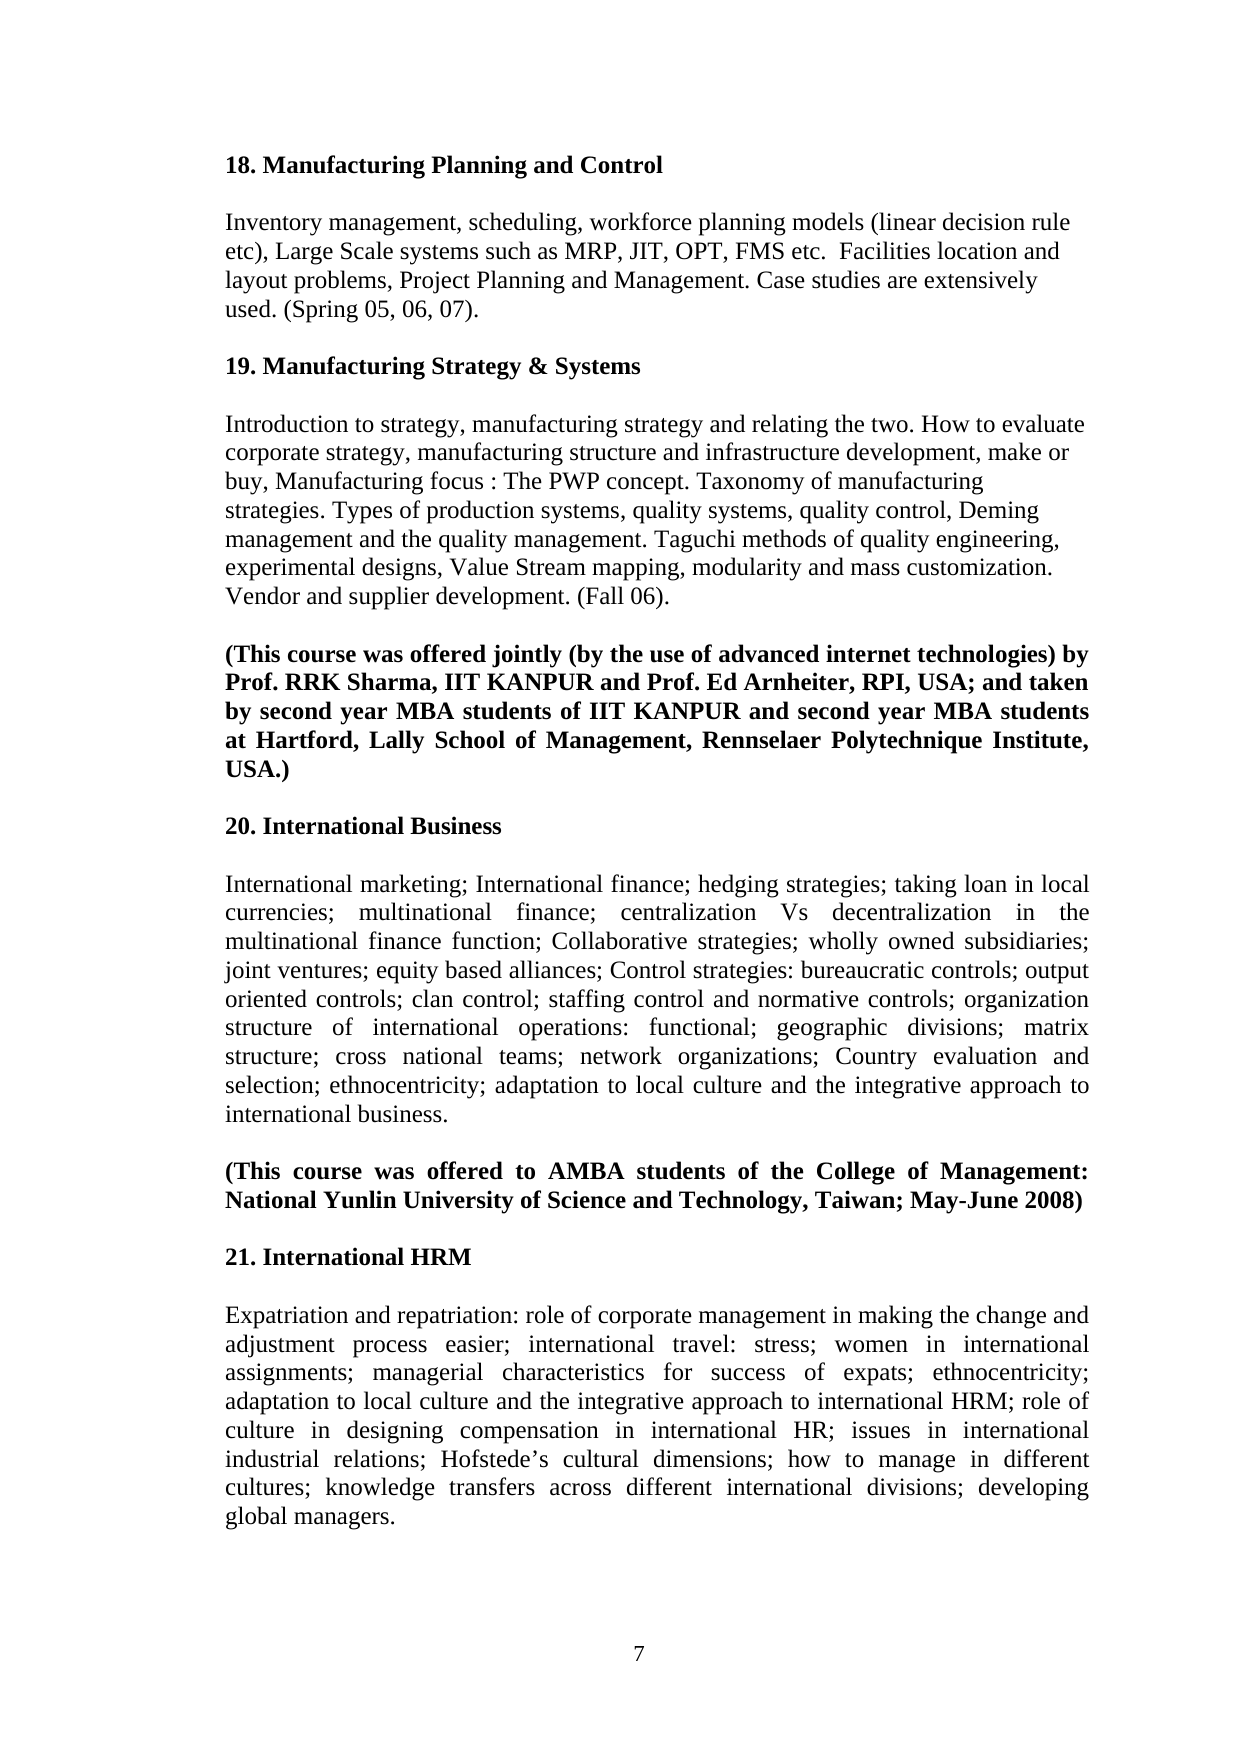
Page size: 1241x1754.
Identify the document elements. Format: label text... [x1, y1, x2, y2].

text (This course was offered jointly (by the use of advanced internet technologies) by Prof. RRK Sharma, IIT KANPUR and Prof. Ed Arnheiter, RPI, USA; and taken by second year MBA students of IIT KANPUR and second year MBA students at Hartford, Lally School of Management, Rennselaer Polytechnique Institute, USA.) [225, 639, 1090, 782]
list International HRM [225, 1242, 1090, 1271]
text (This course was offered to AMBA students of the of : of Science and ; May-June 2008) [225, 1156, 1090, 1214]
list Manufacturing Planning and Control [225, 150, 1090, 179]
text Inventory management, scheduling, workforce planning models (linear decision rule etc), Large Scale systems such as MRP, JIT, OPT, FMS etc. Facilities location and layout problems, Project Planning and Management. Case studies are extensively used. (Spring 05, 06, 07). [225, 207, 1090, 322]
list International Business [225, 811, 1090, 840]
text Introduction to strategy, manufacturing strategy and relating the two. How to evaluate corporate strategy, manufacturing structure and infrastructure development, make or buy, Manufacturing focus : The PWP concept. Taxonomy of manufacturing strategies. Types of production systems, quality systems, quality control, Deming management and the quality management. Taguchi methods of quality engineering, experimental designs, Value Stream mapping, modularity and mass customization. Vendor and supplier development. (Fall 06). [225, 409, 1090, 610]
list Manufacturing Strategy & Systems [225, 351, 1090, 380]
text Expatriation and repatriation: role of corporate management in making the change and adjustment process easier; international travel: stress; women in international assignments; managerial characteristics for success of expats; ethnocentricity; adaptation to local culture and the integrative approach to international HRM; role of culture in designing compensation in international HR; issues in international industrial relations; Hofstede’s cultural dimensions; how to manage in different cultures; knowledge transfers across different international divisions; developing global managers. [225, 1300, 1090, 1530]
text International marketing; International finance; hedging strategies; taking loan in local currencies; multinational finance; centralization Vs decentralization in the multinational finance function; Collaborative strategies; wholly owned subsidiaries; joint ventures; equity based alliances; Control strategies: bureaucratic controls; output oriented controls; clan control; staffing control and normative controls; organization structure of international operations: functional; geographic divisions; matrix structure; cross national teams; network organizations; Country evaluation and selection; ethnocentricity; adaptation to local culture and the integrative approach to international business. [225, 869, 1090, 1127]
